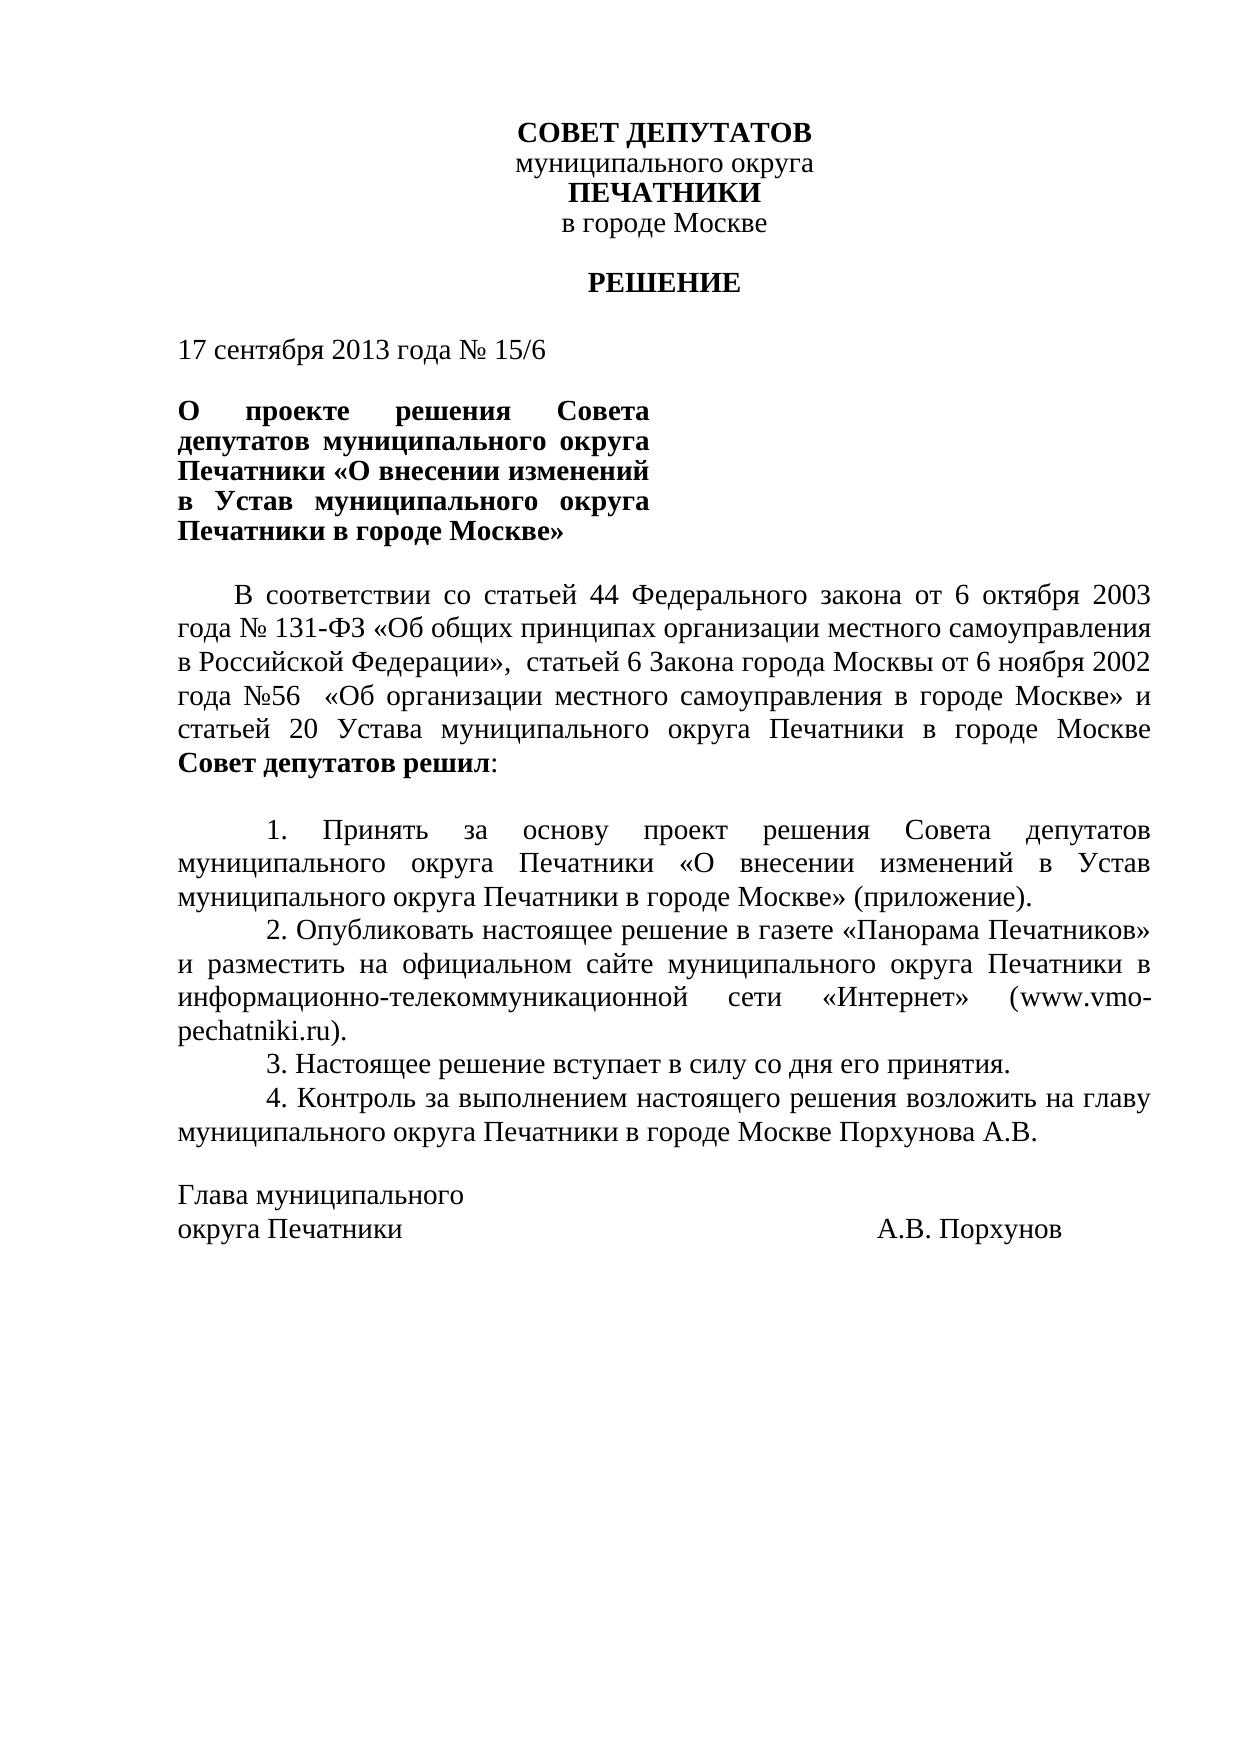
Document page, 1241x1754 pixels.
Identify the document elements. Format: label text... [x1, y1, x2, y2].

text округа Печатники А.В. Порхунов [177, 1211, 1152, 1244]
text 3. Настоящее решение вступает в силу со дня его принятия. [177, 1047, 1152, 1080]
text муниципального округа [177, 148, 1152, 178]
text 4. Контроль за выполнением настоящего решения возложить на главу муниципального округа Печатники в городе Москве Порхунова А.В. [177, 1080, 1152, 1147]
text 17 сентября 2013 года № 15/6 [177, 332, 1152, 366]
text В соответствии со статьей 44 Федерального закона от 6 октября 2003 года № 131-ФЗ «Об общих принципах организации местного самоуправления в Российской Федерации», статьей 6 Закона города Москвы от 6 ноября 2002 года №56 «Об организации местного самоуправления в городе Москве» и статьей 20 Устава муниципального округа Печатники в городе Москве Совет депутатов решил: [177, 577, 1152, 778]
text 1. Принять за основу проект решения Совета депутатов муниципального округа Печатники «О внесении изменений в Устав муниципального округа Печатники в городе Москве» (приложение). [177, 812, 1152, 912]
text Глава муниципального [177, 1177, 1152, 1211]
text СОВЕТ ДЕПУТАТОВ [177, 118, 1152, 148]
text 2. Опубликовать настоящее решение в газете «Панорама Печатников» и разместить на официальном сайте муниципального округа Печатники в информационно-телекоммуникационной сети «Интернет» (www.vmo-pechatniki.ru). [177, 912, 1152, 1047]
text РЕШЕНИЕ [177, 269, 1152, 299]
text О проекте решения Совета депутатов муниципального округа Печатники «О внесении изменений в Устав муниципального округа Печатники в городе Москве» [177, 396, 650, 547]
text ПЕЧАТНИКИ в городе Москве [177, 178, 1152, 239]
